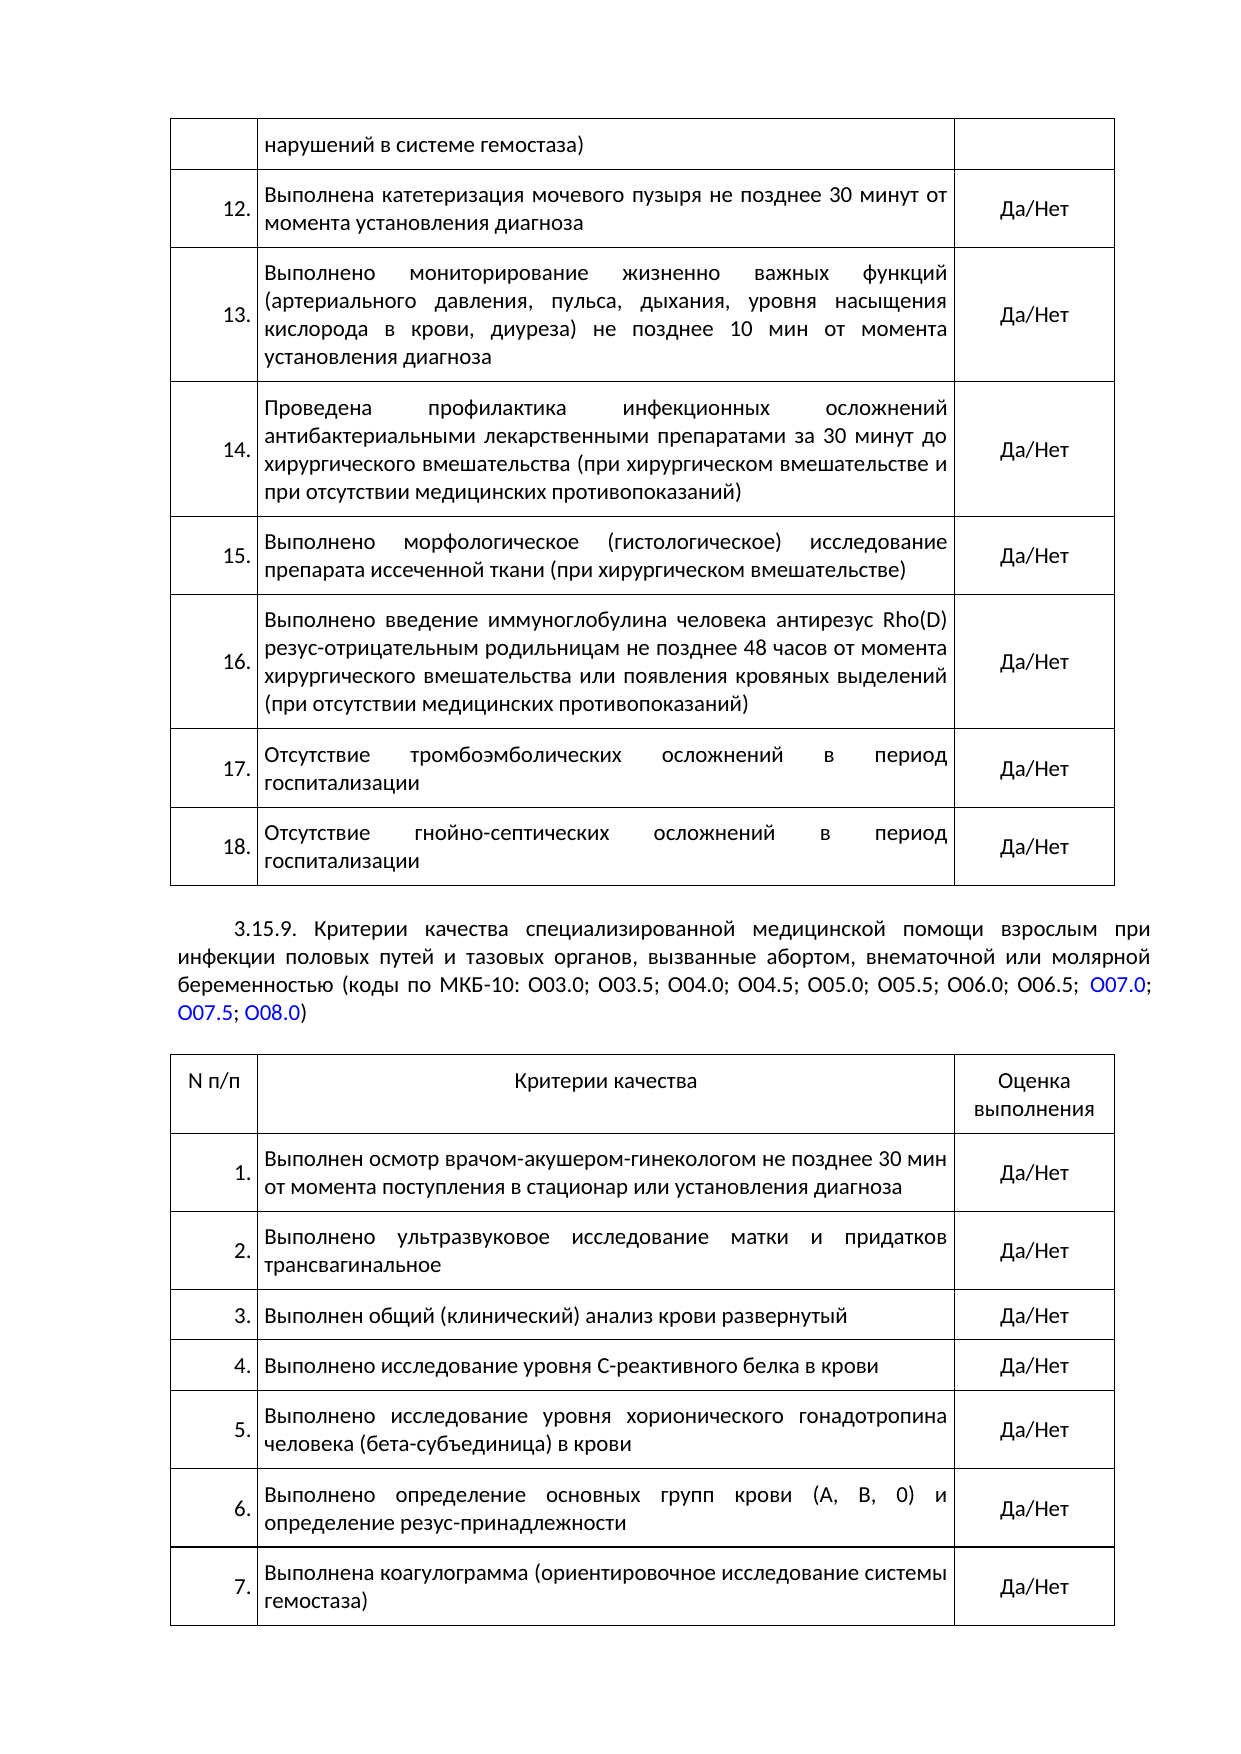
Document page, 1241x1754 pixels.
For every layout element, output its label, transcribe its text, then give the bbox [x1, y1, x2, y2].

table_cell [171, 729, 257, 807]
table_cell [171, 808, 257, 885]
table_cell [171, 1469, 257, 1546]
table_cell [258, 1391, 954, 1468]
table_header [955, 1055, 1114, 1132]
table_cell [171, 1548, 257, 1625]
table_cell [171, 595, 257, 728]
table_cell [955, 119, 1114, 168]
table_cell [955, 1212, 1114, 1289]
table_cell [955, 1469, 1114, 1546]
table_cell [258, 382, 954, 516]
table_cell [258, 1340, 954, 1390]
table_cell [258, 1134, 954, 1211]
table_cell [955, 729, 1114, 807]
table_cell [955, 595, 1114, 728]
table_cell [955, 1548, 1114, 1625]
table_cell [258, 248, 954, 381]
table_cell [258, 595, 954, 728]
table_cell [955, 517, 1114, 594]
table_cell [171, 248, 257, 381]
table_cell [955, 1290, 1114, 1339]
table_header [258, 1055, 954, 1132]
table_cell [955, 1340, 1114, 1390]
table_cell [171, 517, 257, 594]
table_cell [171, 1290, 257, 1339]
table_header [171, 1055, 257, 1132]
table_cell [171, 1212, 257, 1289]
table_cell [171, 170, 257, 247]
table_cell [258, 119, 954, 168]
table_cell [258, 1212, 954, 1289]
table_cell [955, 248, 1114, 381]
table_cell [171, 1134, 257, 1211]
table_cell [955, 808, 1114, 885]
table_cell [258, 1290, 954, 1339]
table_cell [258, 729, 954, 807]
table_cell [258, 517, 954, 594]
text 3.15.9. Критерии качества специализированной медицинской помощи взрослым при инфекции половых путей и тазовых органов, вызванные абортом, внематочной или молярной беременностью (коды по МКБ-10: O03.0; O03.5; O04.0; O04.5; O05.0; O05.5; O06.0; O06.5; O07.0; O07.5; O08.0) [177, 914, 1152, 1026]
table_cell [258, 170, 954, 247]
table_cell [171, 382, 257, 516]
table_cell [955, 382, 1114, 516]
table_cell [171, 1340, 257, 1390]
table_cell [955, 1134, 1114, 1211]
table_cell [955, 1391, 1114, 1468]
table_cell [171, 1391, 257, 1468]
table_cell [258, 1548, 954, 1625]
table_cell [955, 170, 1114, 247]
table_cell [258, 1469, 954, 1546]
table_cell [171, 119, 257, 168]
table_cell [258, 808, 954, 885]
